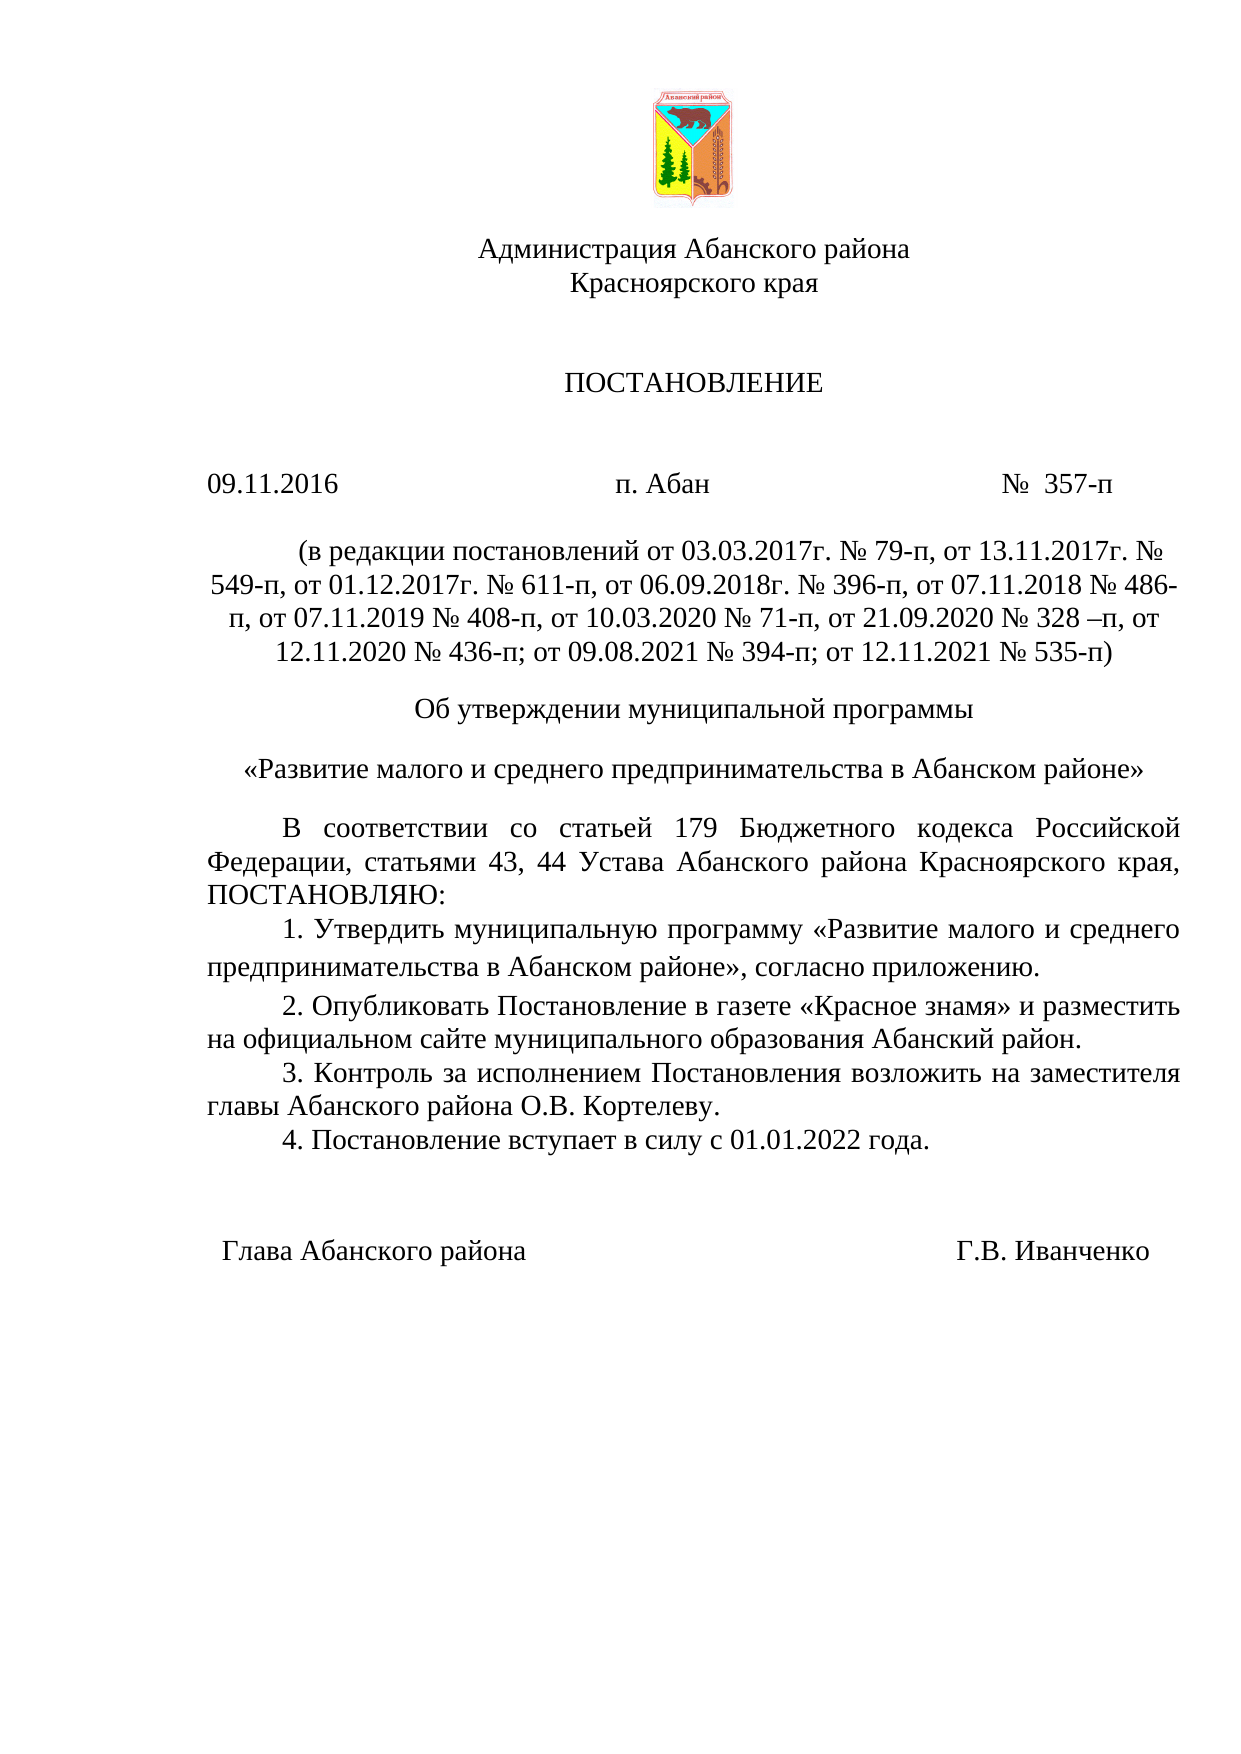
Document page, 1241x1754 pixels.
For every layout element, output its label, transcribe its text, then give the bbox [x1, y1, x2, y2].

text В соответствии со статьей 179 Бюджетного кодекса Российской Федерации, статьями 43, 44 Устава Абанского района Красноярского края, ПОСТАНОВЛЯЮ: [207, 810, 1181, 911]
title ПОСТАНОВЛЕНИЕ [207, 366, 1181, 399]
title 3. Контроль за исполнением Постановления возложить на заместителя главы Абанского района О.В. Кортелеву. [207, 1055, 1181, 1122]
title 09.11.2016 п. Абан № 357-п [207, 466, 1181, 500]
text 2. Опубликовать Постановление в газете «Красное знамя» и разместить на официальном сайте муниципального образования Абанский район. [207, 988, 1181, 1055]
title Красноярского края [207, 265, 1181, 298]
text 4. Постановление вступает в силу с 01.01.2022 года. [207, 1122, 1181, 1156]
picture [650, 88, 738, 208]
text Об утверждении муниципальной программы [207, 691, 1181, 725]
text 1. Утвердить муниципальную программу «Развитие малого и среднего предпринимательства в Абанском районе», согласно приложению. [207, 911, 1181, 983]
title (в редакции постановлений от 03.03.2017г. № 79-п, от 13.11.2017г. № 549-п, от 01.12.2017г. № 611-п, от 06.09.2018г. № 396-п, от 07.11.2018 № 486-п, от 07.11.2019 № 408-п, от 10.03.2020 № 71-п, от 21.09.2020 № 328 –п, от 12.11.2020 № 436-п; от 09.08.2021 № 394-п; от 12.11.2021 № 535-п) [207, 533, 1181, 667]
text «Развитие малого и среднего предпринимательства в Абанском районе» [207, 751, 1181, 784]
text Глава Абанского района Г.В. Иванченко [222, 1233, 1181, 1266]
title Администрация Абанского района [207, 231, 1181, 265]
